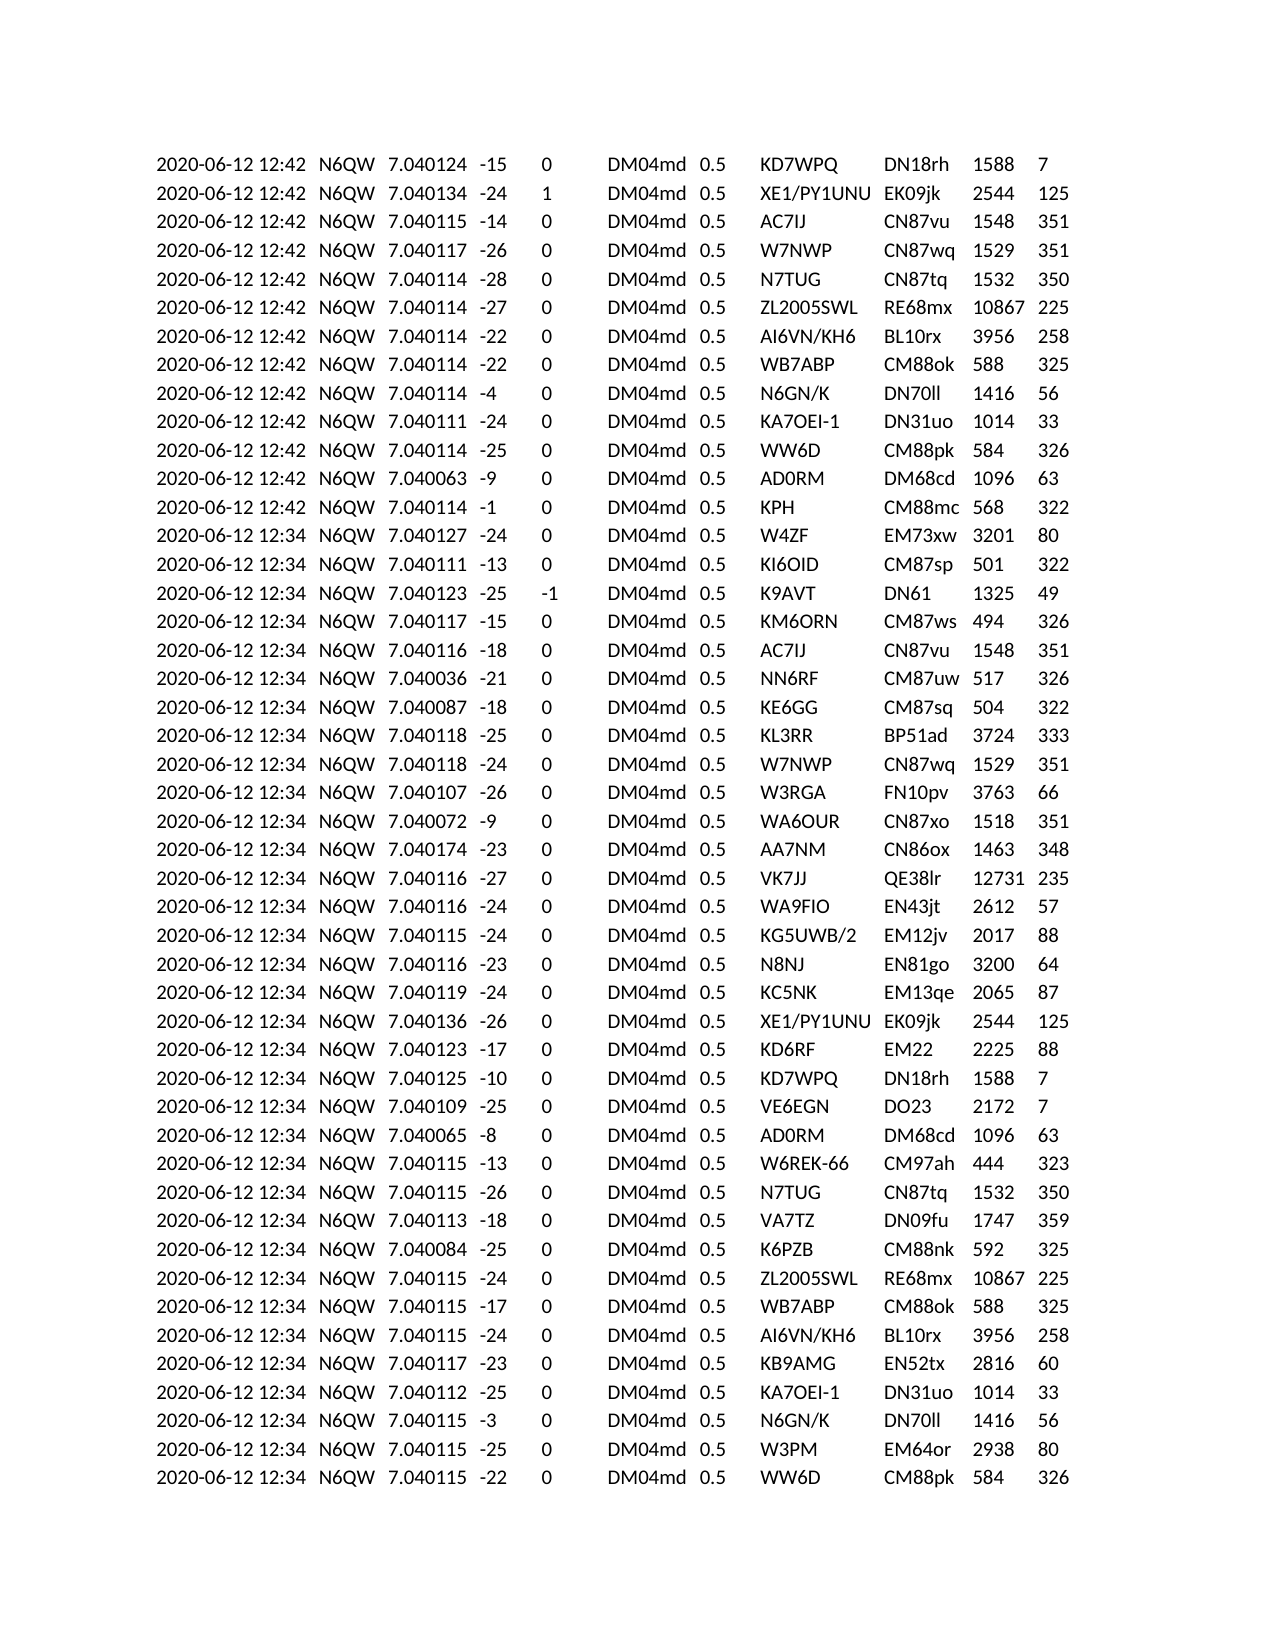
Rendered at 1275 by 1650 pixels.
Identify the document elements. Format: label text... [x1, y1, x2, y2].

table_cell -24 [473, 978, 535, 1006]
table_cell N6GN/K [754, 1406, 878, 1434]
table_cell 1529 [966, 749, 1031, 778]
table_cell N6QW [312, 179, 382, 207]
table_cell 0 [535, 493, 601, 521]
table_cell 0 [535, 1092, 601, 1120]
table_cell 1014 [966, 1377, 1031, 1406]
table_cell -25 [473, 1434, 535, 1463]
table_cell 494 [966, 607, 1031, 635]
table_cell N6QW [312, 321, 382, 350]
table_cell 7.040116 [382, 892, 473, 921]
table_cell 2065 [966, 978, 1031, 1006]
table_cell 0.5 [693, 1235, 754, 1263]
table_cell KL3RR [754, 721, 878, 749]
table_cell 2020-06-12 12:42 [150, 493, 312, 521]
table_cell N6QW [312, 1320, 382, 1349]
table_cell 2020-06-12 12:34 [150, 721, 312, 749]
table_cell 0.5 [693, 1120, 754, 1149]
table_cell 0.5 [693, 1006, 754, 1035]
table_cell N6QW [312, 1434, 382, 1463]
table_cell 2020-06-12 12:42 [150, 321, 312, 350]
table_cell 7.040111 [382, 550, 473, 578]
table_cell -25 [473, 1235, 535, 1263]
table_cell N6QW [312, 721, 382, 749]
table_cell N6QW [312, 1006, 382, 1035]
table_cell 2020-06-12 12:34 [150, 550, 312, 578]
table_cell -24 [473, 1263, 535, 1292]
table_cell 3956 [966, 321, 1031, 350]
table_cell 7.040115 [382, 921, 473, 949]
table_cell 2017 [966, 921, 1031, 949]
table_cell 2544 [966, 1006, 1031, 1035]
table_cell 584 [966, 435, 1031, 464]
table_cell DM04md [601, 550, 693, 578]
table_cell CN87xo [878, 806, 966, 835]
table_cell -14 [473, 207, 535, 236]
table_cell 2020-06-12 12:34 [150, 692, 312, 721]
table_cell 584 [966, 1463, 1031, 1491]
table_cell DM04md [601, 1463, 693, 1491]
table_cell CN86ox [878, 835, 966, 863]
table_cell 2020-06-12 12:34 [150, 1263, 312, 1292]
table_cell N7TUG [754, 1178, 878, 1206]
table_cell 444 [966, 1149, 1031, 1177]
table_cell 0 [535, 806, 601, 835]
table_cell 7.040116 [382, 635, 473, 664]
table_cell 0 [535, 749, 601, 778]
table_cell 0.5 [693, 207, 754, 236]
table_cell W3PM [754, 1434, 878, 1463]
table_cell 0.5 [693, 378, 754, 407]
table_cell DM04md [601, 493, 693, 521]
table_cell 12731 [966, 864, 1031, 892]
table_cell VE6EGN [754, 1092, 878, 1120]
table_cell 0.5 [693, 1092, 754, 1120]
table_cell DM04md [601, 264, 693, 293]
table_cell RE68mx [878, 293, 966, 321]
table_cell DM04md [601, 749, 693, 778]
table_cell DM04md [601, 236, 693, 264]
table_cell 0.5 [693, 1063, 754, 1092]
table_cell DM04md [601, 1377, 693, 1406]
table_cell 0 [535, 293, 601, 321]
table_cell 0.5 [693, 407, 754, 435]
table_cell 7.040117 [382, 236, 473, 264]
table_cell 2020-06-12 12:34 [150, 835, 312, 863]
table_cell 0 [535, 1292, 601, 1320]
table_cell 359 [1031, 1206, 1077, 1234]
table_cell DM04md [601, 1235, 693, 1263]
table_cell 0 [535, 378, 601, 407]
table_cell 0.5 [693, 835, 754, 863]
table_cell 0.5 [693, 1377, 754, 1406]
table_cell XE1/PY1UNU [754, 1006, 878, 1035]
table_cell BP51ad [878, 721, 966, 749]
table_cell DM04md [601, 864, 693, 892]
table_cell 2020-06-12 12:34 [150, 806, 312, 835]
table_cell -26 [473, 778, 535, 806]
table_cell 2020-06-12 12:34 [150, 664, 312, 692]
table_cell CN87wq [878, 236, 966, 264]
table_cell DM04md [601, 892, 693, 921]
table_cell 125 [1031, 179, 1077, 207]
table_cell 2020-06-12 12:34 [150, 1092, 312, 1120]
table_cell N6QW [312, 1120, 382, 1149]
table_cell DM68cd [878, 464, 966, 492]
table_cell WB7ABP [754, 1292, 878, 1320]
table_cell N6QW [312, 350, 382, 378]
table_cell EK09jk [878, 1006, 966, 1035]
table_cell WB7ABP [754, 350, 878, 378]
table_cell -13 [473, 1149, 535, 1177]
table_cell 0.5 [693, 921, 754, 949]
table_cell 0.5 [693, 664, 754, 692]
table_cell N6QW [312, 806, 382, 835]
table_cell DM04md [601, 692, 693, 721]
table_cell 2020-06-12 12:34 [150, 635, 312, 664]
table_cell W4ZF [754, 521, 878, 549]
table_cell 0 [535, 692, 601, 721]
table_cell CN87vu [878, 635, 966, 664]
table_cell 88 [1031, 921, 1077, 949]
table_cell N6QW [312, 236, 382, 264]
table_cell EM22 [878, 1035, 966, 1063]
table_cell 7.040115 [382, 1320, 473, 1349]
table_cell KB9AMG [754, 1349, 878, 1377]
table_cell 0 [535, 236, 601, 264]
table_cell -15 [473, 607, 535, 635]
table_cell 2020-06-12 12:34 [150, 578, 312, 607]
table_cell 0.5 [693, 1320, 754, 1349]
table_cell 2020-06-12 12:34 [150, 1035, 312, 1063]
table_cell 0 [535, 835, 601, 863]
table_cell 7.040063 [382, 464, 473, 492]
table_cell EM13qe [878, 978, 966, 1006]
table_cell 2020-06-12 12:42 [150, 207, 312, 236]
table_cell 0.5 [693, 321, 754, 350]
table_cell 2544 [966, 179, 1031, 207]
table_cell N6QW [312, 407, 382, 435]
table_cell 7.040036 [382, 664, 473, 692]
table_cell -8 [473, 1120, 535, 1149]
table_cell EM64or [878, 1434, 966, 1463]
table_cell WA9FIO [754, 892, 878, 921]
table_cell 2612 [966, 892, 1031, 921]
table_cell -9 [473, 806, 535, 835]
table_cell CM87sq [878, 692, 966, 721]
table_cell 2172 [966, 1092, 1031, 1120]
table_cell 7.040116 [382, 949, 473, 978]
table_cell -24 [473, 521, 535, 549]
table_cell KD7WPQ [754, 1063, 878, 1092]
table_cell KPH [754, 493, 878, 521]
table_cell 7.040117 [382, 607, 473, 635]
table_cell DM04md [601, 1349, 693, 1377]
table_cell N8NJ [754, 949, 878, 978]
table_cell 2020-06-12 12:34 [150, 978, 312, 1006]
table_cell 351 [1031, 635, 1077, 664]
table_cell 350 [1031, 264, 1077, 293]
table_cell N6QW [312, 293, 382, 321]
table_cell 592 [966, 1235, 1031, 1263]
table_cell 0.5 [693, 1178, 754, 1206]
table_cell 2020-06-12 12:34 [150, 1120, 312, 1149]
table_cell -25 [473, 1092, 535, 1120]
table_cell 2020-06-12 12:42 [150, 435, 312, 464]
table_cell KA7OEI-1 [754, 407, 878, 435]
table_cell EN81go [878, 949, 966, 978]
table_cell 0.5 [693, 350, 754, 378]
table_cell 7.040174 [382, 835, 473, 863]
table_cell DM04md [601, 1063, 693, 1092]
table_cell DM04md [601, 378, 693, 407]
table_cell 0 [535, 207, 601, 236]
table_cell N6QW [312, 435, 382, 464]
table_cell KD7WPQ [754, 150, 878, 178]
table_cell 7.040111 [382, 407, 473, 435]
table_cell N6QW [312, 892, 382, 921]
table_cell 2020-06-12 12:34 [150, 1463, 312, 1491]
table_cell 2020-06-12 12:42 [150, 264, 312, 293]
table_cell 0.5 [693, 1463, 754, 1491]
table_cell 0.5 [693, 949, 754, 978]
table_cell 2020-06-12 12:42 [150, 350, 312, 378]
table_cell 2020-06-12 12:34 [150, 892, 312, 921]
table_cell 0.5 [693, 435, 754, 464]
table_cell DM04md [601, 806, 693, 835]
table_cell 235 [1031, 864, 1077, 892]
table_cell 325 [1031, 350, 1077, 378]
table_cell -24 [473, 921, 535, 949]
table_cell DN61 [878, 578, 966, 607]
table_cell 80 [1031, 521, 1077, 549]
table_cell 56 [1031, 1406, 1077, 1434]
table_cell 1532 [966, 1178, 1031, 1206]
table_cell -22 [473, 1463, 535, 1491]
table_cell W3RGA [754, 778, 878, 806]
table_cell -26 [473, 1006, 535, 1035]
table_cell CM88pk [878, 1463, 966, 1491]
table_cell -1 [473, 493, 535, 521]
table_cell 0 [535, 1349, 601, 1377]
table_cell -17 [473, 1035, 535, 1063]
table_cell 0.5 [693, 1434, 754, 1463]
table_cell 0 [535, 664, 601, 692]
table_cell N6QW [312, 1463, 382, 1491]
table_cell KM6ORN [754, 607, 878, 635]
table_cell 0 [535, 1120, 601, 1149]
table_cell 7 [1031, 1063, 1077, 1092]
table_cell 0.5 [693, 978, 754, 1006]
table_cell 2225 [966, 1035, 1031, 1063]
table_cell VK7JJ [754, 864, 878, 892]
table_cell 258 [1031, 321, 1077, 350]
table_cell CM88nk [878, 1235, 966, 1263]
table_cell N6QW [312, 635, 382, 664]
table_cell 0 [535, 1149, 601, 1177]
table_cell N6QW [312, 864, 382, 892]
table_cell 348 [1031, 835, 1077, 863]
table_cell DM04md [601, 1206, 693, 1234]
table_cell N6QW [312, 264, 382, 293]
table_cell 3201 [966, 521, 1031, 549]
table_cell XE1/PY1UNU [754, 179, 878, 207]
table_cell 225 [1031, 1263, 1077, 1292]
table_cell DM04md [601, 1178, 693, 1206]
table_cell FN10pv [878, 778, 966, 806]
table_cell 63 [1031, 1120, 1077, 1149]
table_cell DM04md [601, 635, 693, 664]
table_cell 7.040123 [382, 1035, 473, 1063]
table_cell 2020-06-12 12:34 [150, 1149, 312, 1177]
table_cell DM04md [601, 1092, 693, 1120]
table_cell 0.5 [693, 293, 754, 321]
table_cell 7.040114 [382, 293, 473, 321]
table_cell N6QW [312, 521, 382, 549]
table_cell 323 [1031, 1149, 1077, 1177]
table_cell 7.040118 [382, 749, 473, 778]
table_cell 333 [1031, 721, 1077, 749]
table_cell 0 [535, 1463, 601, 1491]
table_cell 2020-06-12 12:34 [150, 1292, 312, 1320]
table_cell 7.040118 [382, 721, 473, 749]
table_cell BL10rx [878, 1320, 966, 1349]
table_cell 0 [535, 892, 601, 921]
table_cell 3200 [966, 949, 1031, 978]
table_cell 351 [1031, 207, 1077, 236]
table_cell N6QW [312, 778, 382, 806]
table_cell N6QW [312, 150, 382, 178]
table_cell 57 [1031, 892, 1077, 921]
table_cell DN70ll [878, 1406, 966, 1434]
table_cell DM04md [601, 293, 693, 321]
table_cell 1518 [966, 806, 1031, 835]
table_cell 326 [1031, 607, 1077, 635]
table_cell DM04md [601, 1406, 693, 1434]
table_cell 80 [1031, 1434, 1077, 1463]
table_cell AA7NM [754, 835, 878, 863]
table_cell -21 [473, 664, 535, 692]
table_cell 1548 [966, 635, 1031, 664]
table_cell 0.5 [693, 1206, 754, 1234]
table_cell DM04md [601, 464, 693, 492]
table_cell DM68cd [878, 1120, 966, 1149]
table_cell 2020-06-12 12:34 [150, 1406, 312, 1434]
table_cell 2020-06-12 12:42 [150, 236, 312, 264]
table_cell N6QW [312, 692, 382, 721]
table_cell DO23 [878, 1092, 966, 1120]
table_cell DM04md [601, 521, 693, 549]
table_cell 0.5 [693, 264, 754, 293]
table_cell DM04md [601, 407, 693, 435]
table_cell 7.040115 [382, 1178, 473, 1206]
table_cell 7.040123 [382, 578, 473, 607]
table_cell CN87vu [878, 207, 966, 236]
table_cell DM04md [601, 578, 693, 607]
table_cell 2020-06-12 12:34 [150, 1006, 312, 1035]
table_cell N6QW [312, 607, 382, 635]
table_cell 0.5 [693, 1406, 754, 1434]
table_cell 225 [1031, 293, 1077, 321]
table_cell -27 [473, 293, 535, 321]
table_cell CM88ok [878, 350, 966, 378]
table_cell 0.5 [693, 607, 754, 635]
table_cell 7.040107 [382, 778, 473, 806]
table_cell 0 [535, 407, 601, 435]
table_cell 88 [1031, 1035, 1077, 1063]
table_cell 0.5 [693, 179, 754, 207]
table_cell DM04md [601, 1263, 693, 1292]
table_cell CN87tq [878, 264, 966, 293]
table_cell N6QW [312, 1406, 382, 1434]
table_cell 7.040084 [382, 1235, 473, 1263]
table_cell -22 [473, 350, 535, 378]
table_cell DM04md [601, 1320, 693, 1349]
table_cell 63 [1031, 464, 1077, 492]
table_cell -24 [473, 749, 535, 778]
table_cell 0 [535, 921, 601, 949]
table_cell -27 [473, 864, 535, 892]
table_cell 3956 [966, 1320, 1031, 1349]
table_cell 0.5 [693, 1035, 754, 1063]
table_cell KA7OEI-1 [754, 1377, 878, 1406]
table_cell 1588 [966, 150, 1031, 178]
table_cell N6QW [312, 1092, 382, 1120]
table_cell 2020-06-12 12:34 [150, 1063, 312, 1092]
table_cell DM04md [601, 978, 693, 1006]
table_cell -24 [473, 892, 535, 921]
table_cell DM04md [601, 207, 693, 236]
table_cell 0 [535, 264, 601, 293]
table_cell 2020-06-12 12:34 [150, 749, 312, 778]
table_cell DM04md [601, 921, 693, 949]
table_cell -25 [473, 1377, 535, 1406]
table_cell 1 [535, 179, 601, 207]
table_cell 7.040087 [382, 692, 473, 721]
table_cell 0.5 [693, 550, 754, 578]
table_cell W7NWP [754, 749, 878, 778]
table_cell 0.5 [693, 721, 754, 749]
table_cell 33 [1031, 407, 1077, 435]
table_cell CM88mc [878, 493, 966, 521]
table_cell -15 [473, 150, 535, 178]
table_cell 2020-06-12 12:34 [150, 864, 312, 892]
table_cell DM04md [601, 1035, 693, 1063]
table_cell N6QW [312, 664, 382, 692]
table_cell 7.040072 [382, 806, 473, 835]
table_cell 325 [1031, 1235, 1077, 1263]
table_cell -10 [473, 1063, 535, 1092]
table_cell CN87wq [878, 749, 966, 778]
table_cell 7.040109 [382, 1092, 473, 1120]
table_cell DM04md [601, 179, 693, 207]
table_cell EK09jk [878, 179, 966, 207]
table_cell 350 [1031, 1178, 1077, 1206]
table_cell N6QW [312, 578, 382, 607]
table_cell 7.040119 [382, 978, 473, 1006]
table_cell 568 [966, 493, 1031, 521]
table_cell 326 [1031, 435, 1077, 464]
table_cell 7.040115 [382, 1292, 473, 1320]
table_cell DN09fu [878, 1206, 966, 1234]
table_cell 351 [1031, 806, 1077, 835]
table_cell 0.5 [693, 635, 754, 664]
table_cell 0 [535, 864, 601, 892]
table_cell 10867 [966, 1263, 1031, 1292]
table_cell 7.040115 [382, 1406, 473, 1434]
table_cell EN43jt [878, 892, 966, 921]
table_cell 0 [535, 350, 601, 378]
table_cell 7.040116 [382, 864, 473, 892]
table_cell N6QW [312, 464, 382, 492]
table_cell 504 [966, 692, 1031, 721]
table_cell 2020-06-12 12:42 [150, 464, 312, 492]
table_cell 1532 [966, 264, 1031, 293]
table_cell 1325 [966, 578, 1031, 607]
table_cell 7.040065 [382, 1120, 473, 1149]
table_cell -26 [473, 1178, 535, 1206]
table_cell 7.040112 [382, 1377, 473, 1406]
table_cell DM04md [601, 435, 693, 464]
table_cell 3763 [966, 778, 1031, 806]
table_cell 326 [1031, 664, 1077, 692]
table_cell 1014 [966, 407, 1031, 435]
table_cell -17 [473, 1292, 535, 1320]
table_cell N6QW [312, 978, 382, 1006]
table_cell 125 [1031, 1006, 1077, 1035]
table_cell ZL2005SWL [754, 1263, 878, 1292]
table_cell 0 [535, 435, 601, 464]
table_cell 322 [1031, 493, 1077, 521]
table_cell KC5NK [754, 978, 878, 1006]
table_cell 1588 [966, 1063, 1031, 1092]
table_cell 0.5 [693, 1349, 754, 1377]
table_cell N6GN/K [754, 378, 878, 407]
table_cell 322 [1031, 550, 1077, 578]
table_cell 325 [1031, 1292, 1077, 1320]
table_cell 0 [535, 1206, 601, 1234]
table_cell 1529 [966, 236, 1031, 264]
table_cell 0 [535, 1235, 601, 1263]
table_cell 0.5 [693, 521, 754, 549]
table_cell DM04md [601, 1434, 693, 1463]
table_cell 3724 [966, 721, 1031, 749]
table_cell AC7IJ [754, 635, 878, 664]
table_cell -23 [473, 835, 535, 863]
table_cell 2020-06-12 12:34 [150, 1235, 312, 1263]
table_cell K6PZB [754, 1235, 878, 1263]
table_cell 0.5 [693, 749, 754, 778]
table_cell -25 [473, 578, 535, 607]
table_cell 66 [1031, 778, 1077, 806]
table_cell ZL2005SWL [754, 293, 878, 321]
table_cell N6QW [312, 1206, 382, 1234]
table_cell 2020-06-12 12:34 [150, 607, 312, 635]
table_cell N7TUG [754, 264, 878, 293]
table_cell 0.5 [693, 806, 754, 835]
table_cell 7.040114 [382, 264, 473, 293]
table_cell 2020-06-12 12:42 [150, 150, 312, 178]
table_cell DM04md [601, 607, 693, 635]
table_cell 0.5 [693, 150, 754, 178]
table_cell 322 [1031, 692, 1077, 721]
table_cell 2020-06-12 12:42 [150, 378, 312, 407]
table_cell DM04md [601, 350, 693, 378]
table_cell N6QW [312, 1377, 382, 1406]
table_cell N6QW [312, 378, 382, 407]
table_cell -23 [473, 1349, 535, 1377]
table_cell 0.5 [693, 236, 754, 264]
table_cell AI6VN/KH6 [754, 321, 878, 350]
table_cell 2020-06-12 12:34 [150, 521, 312, 549]
table_cell AD0RM [754, 464, 878, 492]
table_cell DM04md [601, 835, 693, 863]
table_cell 0 [535, 778, 601, 806]
table_cell -1 [535, 578, 601, 607]
table_cell CM97ah [878, 1149, 966, 1177]
table_cell 0 [535, 550, 601, 578]
table_cell N6QW [312, 1063, 382, 1092]
table_cell 588 [966, 350, 1031, 378]
table_cell N6QW [312, 1349, 382, 1377]
table_cell -25 [473, 721, 535, 749]
table_cell 0 [535, 521, 601, 549]
table_cell KE6GG [754, 692, 878, 721]
table_cell -24 [473, 407, 535, 435]
table_cell 1416 [966, 378, 1031, 407]
table_cell N6QW [312, 949, 382, 978]
table_cell 2020-06-12 12:42 [150, 407, 312, 435]
table_cell 1463 [966, 835, 1031, 863]
table_cell CM87uw [878, 664, 966, 692]
table_cell 0 [535, 321, 601, 350]
table_cell N6QW [312, 1235, 382, 1263]
table_cell 0 [535, 1035, 601, 1063]
table_cell 0.5 [693, 493, 754, 521]
table_cell WA6OUR [754, 806, 878, 835]
table_cell EM73xw [878, 521, 966, 549]
table_cell KD6RF [754, 1035, 878, 1063]
table_cell N6QW [312, 493, 382, 521]
table_cell N6QW [312, 207, 382, 236]
table_cell 0 [535, 635, 601, 664]
table_cell -26 [473, 236, 535, 264]
table_cell 7 [1031, 150, 1077, 178]
table_cell DM04md [601, 1006, 693, 1035]
table_cell 56 [1031, 378, 1077, 407]
table_cell 2020-06-12 12:42 [150, 293, 312, 321]
table_cell 7.040115 [382, 207, 473, 236]
table_cell CM88ok [878, 1292, 966, 1320]
table_cell 1096 [966, 1120, 1031, 1149]
table_cell N6QW [312, 1178, 382, 1206]
table_cell 0 [535, 1263, 601, 1292]
table_cell 0.5 [693, 692, 754, 721]
table_cell 7 [1031, 1092, 1077, 1120]
table_cell DN31uo [878, 1377, 966, 1406]
table_cell W7NWP [754, 236, 878, 264]
table_cell -18 [473, 635, 535, 664]
table_cell -23 [473, 949, 535, 978]
table_cell 7.040136 [382, 1006, 473, 1035]
table_cell 0 [535, 721, 601, 749]
table_cell 2020-06-12 12:34 [150, 778, 312, 806]
table_cell N6QW [312, 1292, 382, 1320]
table_cell VA7TZ [754, 1206, 878, 1234]
table_cell 7.040115 [382, 1463, 473, 1491]
table_cell 7.040115 [382, 1434, 473, 1463]
table_cell CM87ws [878, 607, 966, 635]
table_cell 2020-06-12 12:34 [150, 1434, 312, 1463]
table_cell 49 [1031, 578, 1077, 607]
table_cell 7.040114 [382, 321, 473, 350]
table_cell 2020-06-12 12:34 [150, 1377, 312, 1406]
table_cell RE68mx [878, 1263, 966, 1292]
table_cell -13 [473, 550, 535, 578]
table_cell BL10rx [878, 321, 966, 350]
table_cell 2020-06-12 12:34 [150, 1178, 312, 1206]
table_cell -25 [473, 435, 535, 464]
table_cell 2938 [966, 1434, 1031, 1463]
table_cell N6QW [312, 550, 382, 578]
table_cell 7.040113 [382, 1206, 473, 1234]
table_cell N6QW [312, 1149, 382, 1177]
table_cell 517 [966, 664, 1031, 692]
table_cell 0 [535, 150, 601, 178]
table_cell 326 [1031, 1463, 1077, 1491]
table_cell 1416 [966, 1406, 1031, 1434]
table_cell 0 [535, 1006, 601, 1035]
table_cell N6QW [312, 1263, 382, 1292]
table_cell 7.040114 [382, 435, 473, 464]
table_cell CM88pk [878, 435, 966, 464]
table_cell KG5UWB/2 [754, 921, 878, 949]
table_cell CM87sp [878, 550, 966, 578]
table_cell 0 [535, 607, 601, 635]
table_cell 7.040117 [382, 1349, 473, 1377]
table_cell 0 [535, 1377, 601, 1406]
table_cell N6QW [312, 749, 382, 778]
table_cell -18 [473, 692, 535, 721]
table_cell WW6D [754, 1463, 878, 1491]
table_cell 2816 [966, 1349, 1031, 1377]
table_cell 0 [535, 1406, 601, 1434]
table_cell DM04md [601, 778, 693, 806]
table_cell AD0RM [754, 1120, 878, 1149]
table_cell W6REK-66 [754, 1149, 878, 1177]
table_cell -24 [473, 1320, 535, 1349]
table_cell 2020-06-12 12:34 [150, 921, 312, 949]
table_cell 0 [535, 978, 601, 1006]
table_cell 351 [1031, 749, 1077, 778]
table_cell DN18rh [878, 150, 966, 178]
table_cell 2020-06-12 12:34 [150, 949, 312, 978]
table_cell 0.5 [693, 1292, 754, 1320]
table_cell 0 [535, 1178, 601, 1206]
table_cell DN31uo [878, 407, 966, 435]
table_cell CN87tq [878, 1178, 966, 1206]
table_cell EM12jv [878, 921, 966, 949]
table_cell 0.5 [693, 892, 754, 921]
table_cell 588 [966, 1292, 1031, 1320]
table_cell 0 [535, 1063, 601, 1092]
table_cell -9 [473, 464, 535, 492]
table_cell 2020-06-12 12:34 [150, 1349, 312, 1377]
table_cell 0.5 [693, 1149, 754, 1177]
table_cell 60 [1031, 1349, 1077, 1377]
table_cell EN52tx [878, 1349, 966, 1377]
table_cell AI6VN/KH6 [754, 1320, 878, 1349]
table_cell 0.5 [693, 578, 754, 607]
table_cell 0.5 [693, 1263, 754, 1292]
table_cell 1548 [966, 207, 1031, 236]
table_cell -3 [473, 1406, 535, 1434]
table_cell 64 [1031, 949, 1077, 978]
table_cell 0 [535, 1320, 601, 1349]
table_cell 258 [1031, 1320, 1077, 1349]
table_cell 1747 [966, 1206, 1031, 1234]
table_cell DM04md [601, 1292, 693, 1320]
table_cell QE38lr [878, 864, 966, 892]
table_cell 1096 [966, 464, 1031, 492]
table_cell 0 [535, 1434, 601, 1463]
table_cell 0.5 [693, 464, 754, 492]
table_cell N6QW [312, 1035, 382, 1063]
table_cell DN70ll [878, 378, 966, 407]
table_cell -18 [473, 1206, 535, 1234]
table_cell -4 [473, 378, 535, 407]
table_cell 10867 [966, 293, 1031, 321]
table_cell 2020-06-12 12:34 [150, 1320, 312, 1349]
table_cell 351 [1031, 236, 1077, 264]
table_cell DM04md [601, 1149, 693, 1177]
table_cell 87 [1031, 978, 1077, 1006]
table_cell AC7IJ [754, 207, 878, 236]
table_cell 7.040115 [382, 1149, 473, 1177]
table_cell 7.040114 [382, 350, 473, 378]
table_cell 2020-06-12 12:42 [150, 179, 312, 207]
table_cell 33 [1031, 1377, 1077, 1406]
table_cell DM04md [601, 150, 693, 178]
table_cell N6QW [312, 921, 382, 949]
table_cell 0.5 [693, 864, 754, 892]
table_cell WW6D [754, 435, 878, 464]
table_cell 7.040115 [382, 1263, 473, 1292]
table_cell -24 [473, 179, 535, 207]
table_cell DM04md [601, 664, 693, 692]
table_cell 7.040125 [382, 1063, 473, 1092]
table_cell N6QW [312, 835, 382, 863]
table_cell 7.040114 [382, 493, 473, 521]
table_cell DM04md [601, 949, 693, 978]
table_cell 7.040124 [382, 150, 473, 178]
table_cell -28 [473, 264, 535, 293]
table_cell DN18rh [878, 1063, 966, 1092]
table_cell 7.040127 [382, 521, 473, 549]
table_cell 7.040134 [382, 179, 473, 207]
table_cell 0 [535, 949, 601, 978]
table_cell KI6OID [754, 550, 878, 578]
table_cell DM04md [601, 721, 693, 749]
table_cell 501 [966, 550, 1031, 578]
table_cell DM04md [601, 321, 693, 350]
table_cell DM04md [601, 1120, 693, 1149]
table_cell 0 [535, 464, 601, 492]
table_cell 7.040114 [382, 378, 473, 407]
table_cell 0.5 [693, 778, 754, 806]
table_cell -22 [473, 321, 535, 350]
table_cell 2020-06-12 12:34 [150, 1206, 312, 1234]
table_cell K9AVT [754, 578, 878, 607]
table_cell NN6RF [754, 664, 878, 692]
